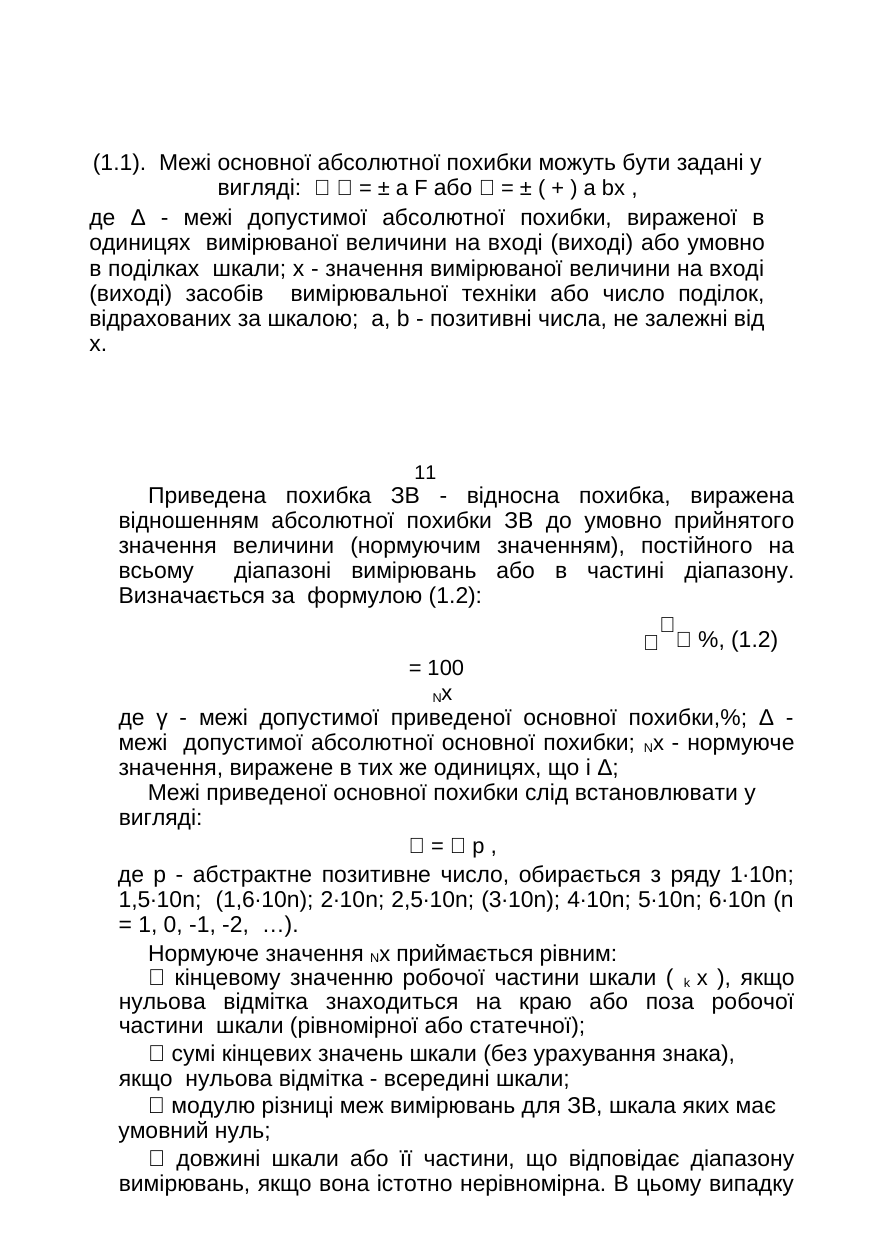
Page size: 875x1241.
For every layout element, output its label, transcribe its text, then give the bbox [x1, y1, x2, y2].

text Приведена похибка ЗВ - відносна похибка, виражена відношенням абсолютної похибки ЗВ до умовно прийнятого значення величини (нормуючим значенням), постійного на всьому діапазоні вимірювань або в частині діапазону. Визначається за формулою (1.2): [118, 483, 794, 609]
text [89, 150, 765, 200]
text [118, 1146, 794, 1196]
text 11 [414, 461, 855, 483]
text = 100 [402, 655, 855, 680]
text  %, (1.2) [77, 612, 778, 655]
text Nx [432, 680, 855, 705]
text де Δ - межі допустимої абсолютної похибки, вираженої в одиницях вимірюваної величини на вході (виході) або умовно в поділках шкали; x - значення вимірюваної величини на вході (виході) засобів вимірювальної техніки або число поділок, відрахованих за шкалою; a, b - позитивні числа, не залежні від x. [89, 206, 765, 356]
text де p - абстрактне позитивне число, обирається з ряду 1·10n; 1,5·10n; (1,6·10n); 2·10n; 2,5·10n; (3·10n); 4·10n; 5·10n; 6·10n (n = 1, 0, -1, -2, …). [118, 862, 794, 937]
text Межі приведеної основної похибки слід встановлювати у вигляді: [118, 781, 794, 831]
text  =  p , [408, 832, 855, 858]
text Нормуюче значення Nx приймається рівним: [148, 939, 855, 966]
text  кінцевому значенню робочої частини шкали ( k x ), якщо нульова відмітка знаходиться на краю або поза робочої частини шкали (рівномірної або статечної); [118, 966, 794, 1039]
text де γ - межі допустимої приведеної основної похибки,%; Δ - межі допустимої абсолютної основної похибки; Nx - нормуюче значення, виражене в тих же одиницях, що і Δ; [118, 705, 794, 781]
text  сумі кінцевих значень шкали (без урахування знака), якщо нульова відмітка - всередині шкали; [118, 1041, 794, 1091]
text  модулю різниці меж вимірювань для ЗВ, шкала яких має умовний нуль; [118, 1093, 794, 1143]
